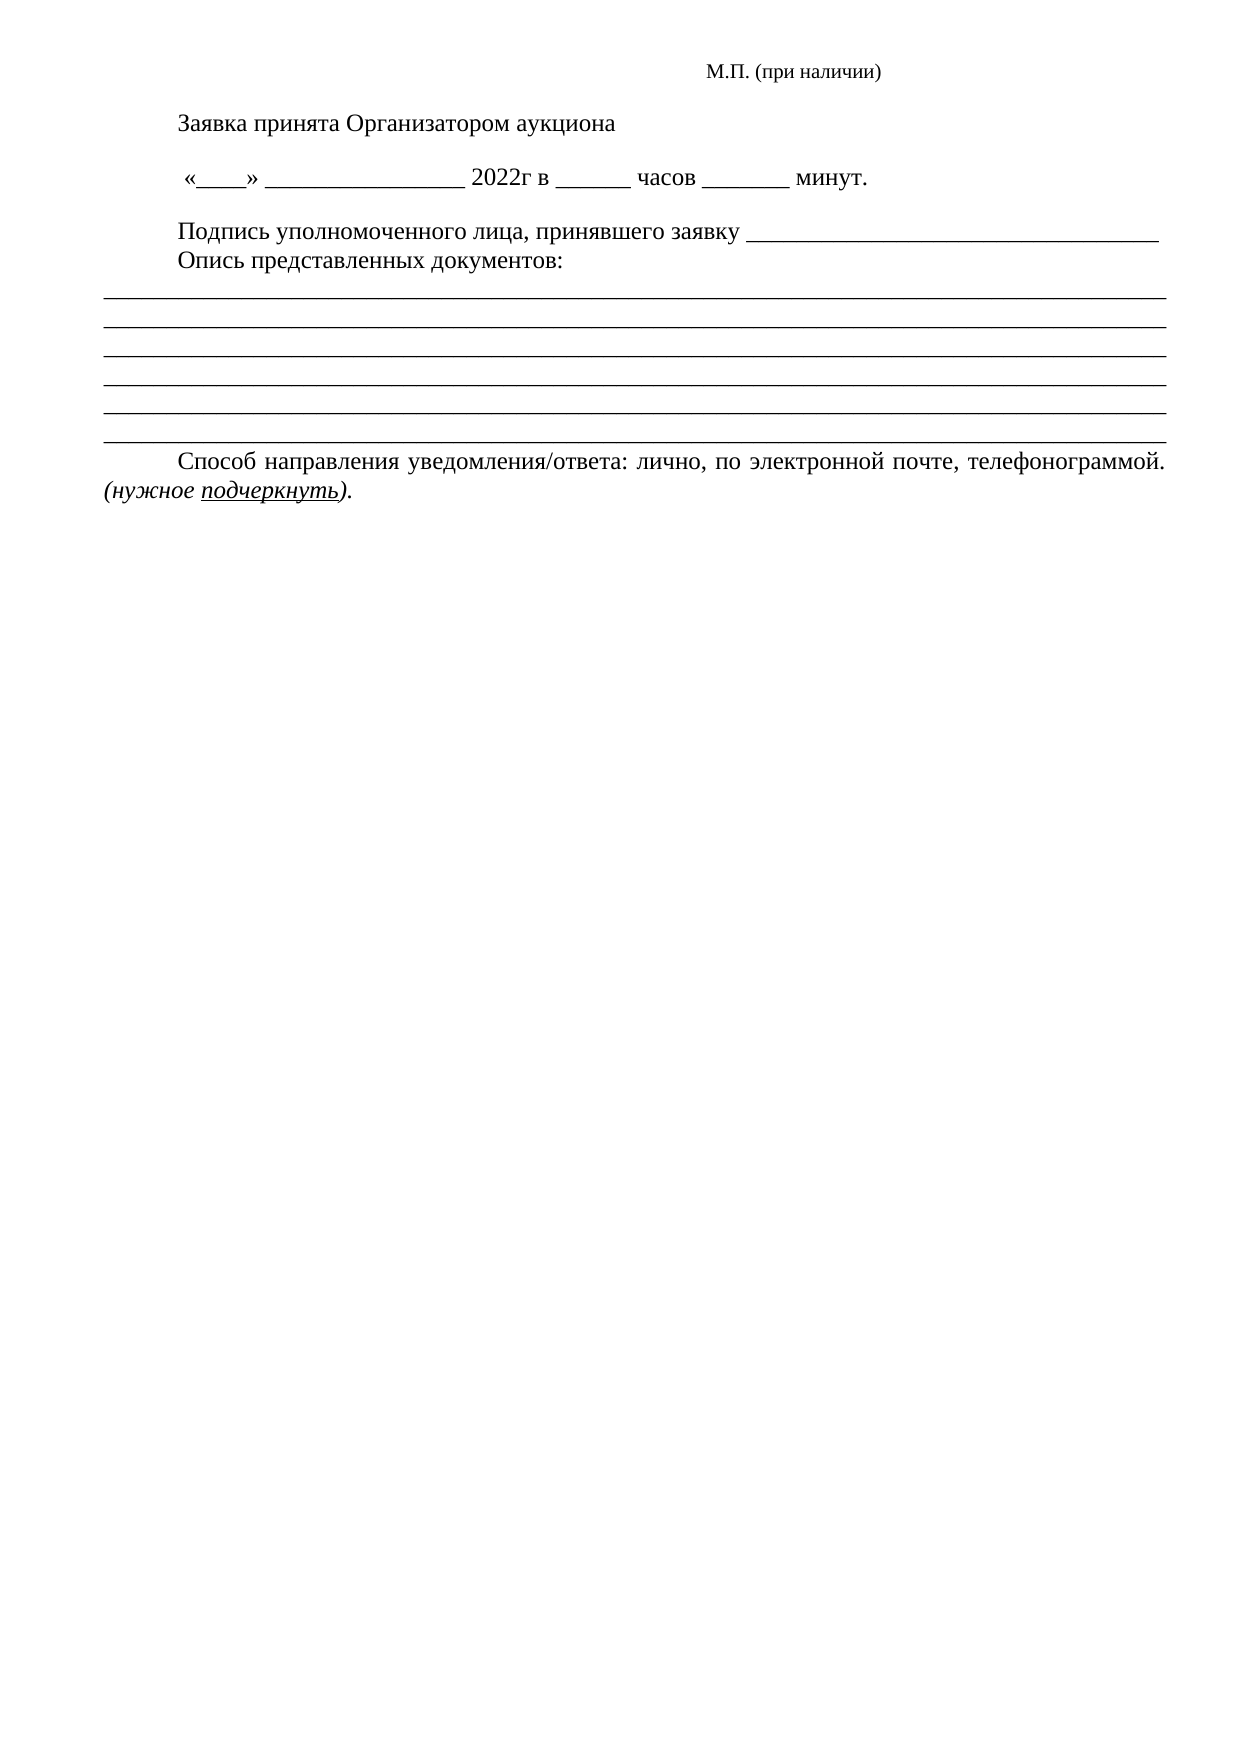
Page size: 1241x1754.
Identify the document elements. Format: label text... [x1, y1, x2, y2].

text М.П. (при наличии) [103, 59, 1167, 83]
text Подпись уполномоченного лица, принявшего заявку _________________________________ [103, 216, 1167, 245]
text Заявка принята Организатором аукциона [103, 108, 1167, 137]
text Опись представленных документов: [103, 245, 1167, 273]
text _____________________________________________________________________________________ [103, 388, 1167, 417]
text _____________________________________________________________________________________ [103, 331, 1167, 360]
text Способ направления уведомления/ответа: лично, по электронной почте, телефонограммой. (нужное подчеркнуть). [103, 446, 1167, 503]
text _____________________________________________________________________________________ [103, 360, 1167, 388]
text _____________________________________________________________________________________ [103, 273, 1167, 302]
text _____________________________________________________________________________________ [103, 302, 1167, 331]
text «____» ________________ 2022г в ______ часов _______ минут. [103, 162, 1167, 191]
text _____________________________________________________________________________________ [103, 417, 1167, 446]
